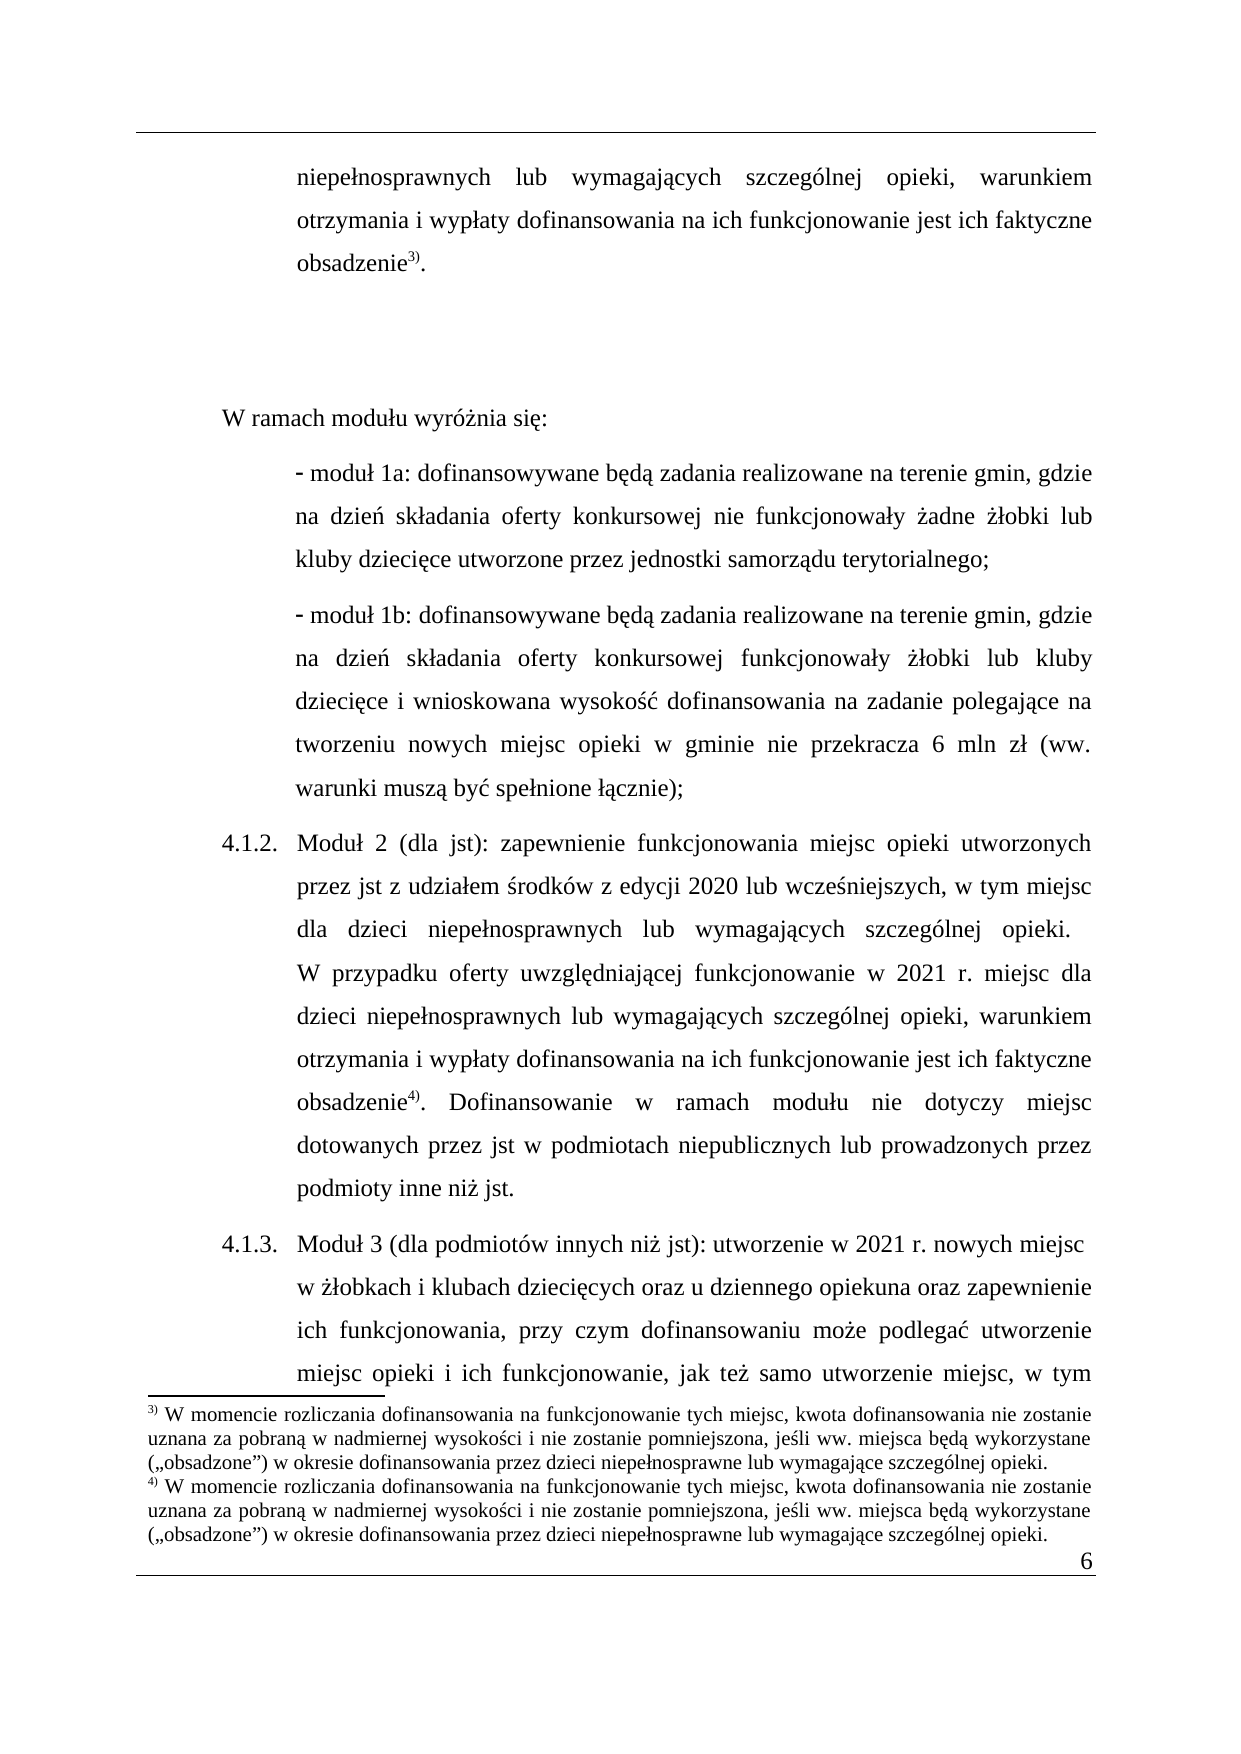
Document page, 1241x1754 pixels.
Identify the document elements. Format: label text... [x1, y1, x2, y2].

list W ramach modułu wyróżnia się: [222, 403, 1092, 431]
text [222, 1229, 1092, 1387]
list moduł 1a: dofinansowywane będą zadania realizowane na terenie gmin, gdzie na dzień składania oferty konkursowej nie funkcjonowały żadne żłobki lub kluby dziecięce utworzone przez jednostki samorządu terytorialnego; [295, 458, 1092, 573]
list moduł 1b: dofinansowywane będą zadania realizowane na terenie gmin, gdzie na dzień składania oferty konkursowej funkcjonowały żłobki lub kluby dziecięce i wnioskowana wysokość dofinansowania na zadanie polegające na tworzeniu nowych miejsc opieki w gminie nie przekracza 6 mln zł (ww. warunki muszą być spełnione łącznie); [295, 600, 1092, 801]
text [222, 162, 1092, 320]
text Moduł 2 (dla jst): zapewnienie funkcjonowania miejsc opieki utworzonych przez jst z udziałem środków z edycji 2020 lub wcześniejszych, w tym miejsc dla dzieci niepełnosprawnych lub wymagających szczególnej opieki. W przypadku oferty uwzględniającej funkcjonowanie w 2021 r. miejsc dla dzieci niepełnosprawnych lub wymagających szczególnej opieki, warunkiem otrzymania i wypłaty dofinansowania na ich funkcjonowanie jest ich faktyczne obsadzenie). Dofinansowanie w ramach modułu nie dotyczy miejsc dotowanych przez jst w podmiotach niepublicznych lub prowadzonych przez podmioty inne niż jst. [222, 828, 1092, 1202]
